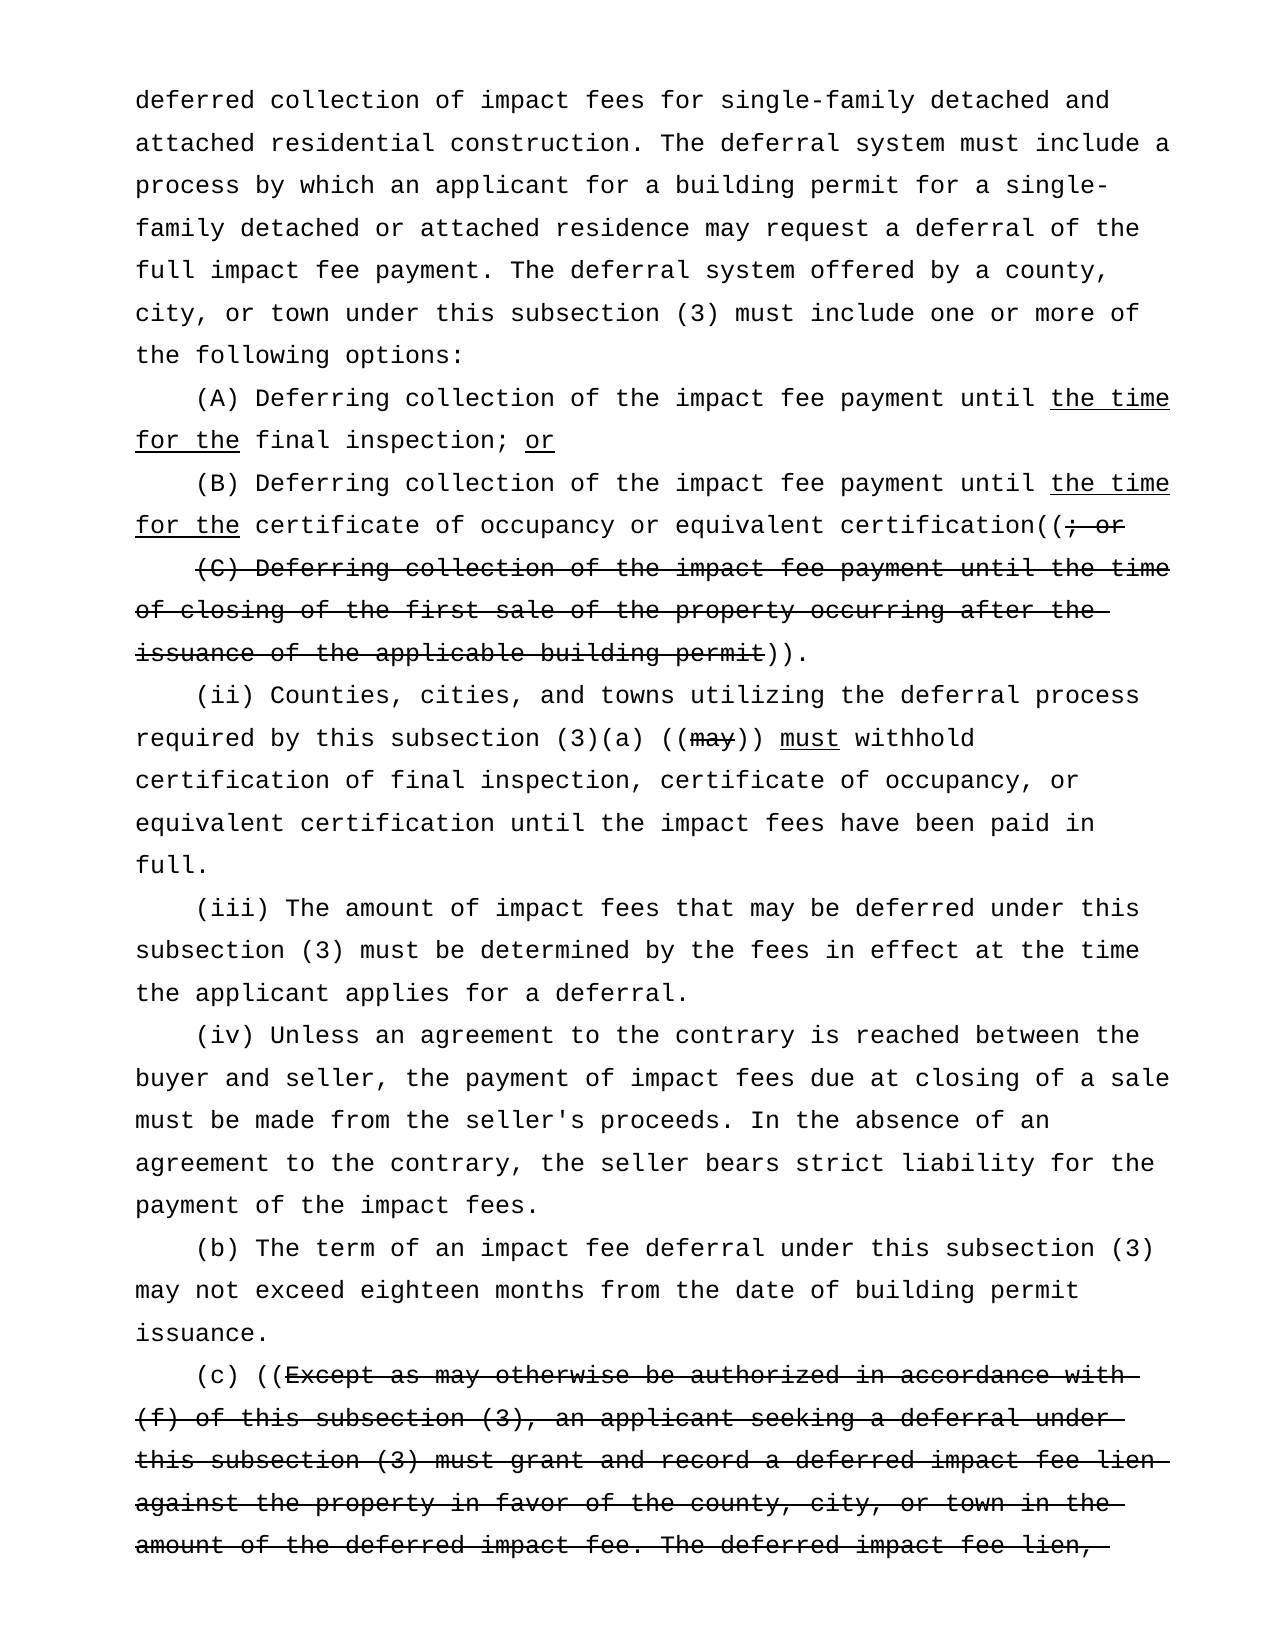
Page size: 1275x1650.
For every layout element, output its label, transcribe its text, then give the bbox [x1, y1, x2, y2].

text (b) The term of an impact fee deferral under this subsection (3) may not exceed eighteen months from the date of building permit issuance. [135, 1222, 1170, 1350]
text (iv) Unless an agreement to the contrary is reached between the buyer and seller, the payment of impact fees due at closing of a sale must be made from the seller's proceeds. In the absence of an agreement to the contrary, the seller bears strict liability for the payment of the impact fees. [135, 1010, 1170, 1222]
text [135, 75, 1170, 372]
text (C) Deferring collection of the impact fee payment until the time of closing of the first sale of the property occurring after the issuance of the applicable building permit)). [135, 542, 1170, 670]
text (iii) The amount of impact fees that may be deferred under this subsection (3) must be determined by the fees in effect at the time the applicant applies for a deferral. [135, 882, 1170, 1010]
text (ii) Counties, cities, and towns utilizing the deferral process required by this subsection (3)(a) ((may)) must withhold certification of final inspection, certificate of occupancy, or equivalent certification until the impact fees have been paid in full. [135, 670, 1170, 882]
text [135, 1463, 1170, 1562]
text (A) Deferring collection of the impact fee payment until the time for the final inspection; or [135, 372, 1170, 457]
text (B) Deferring collection of the impact fee payment until the time for the certificate of occupancy or equivalent certification((; or [135, 457, 1170, 542]
